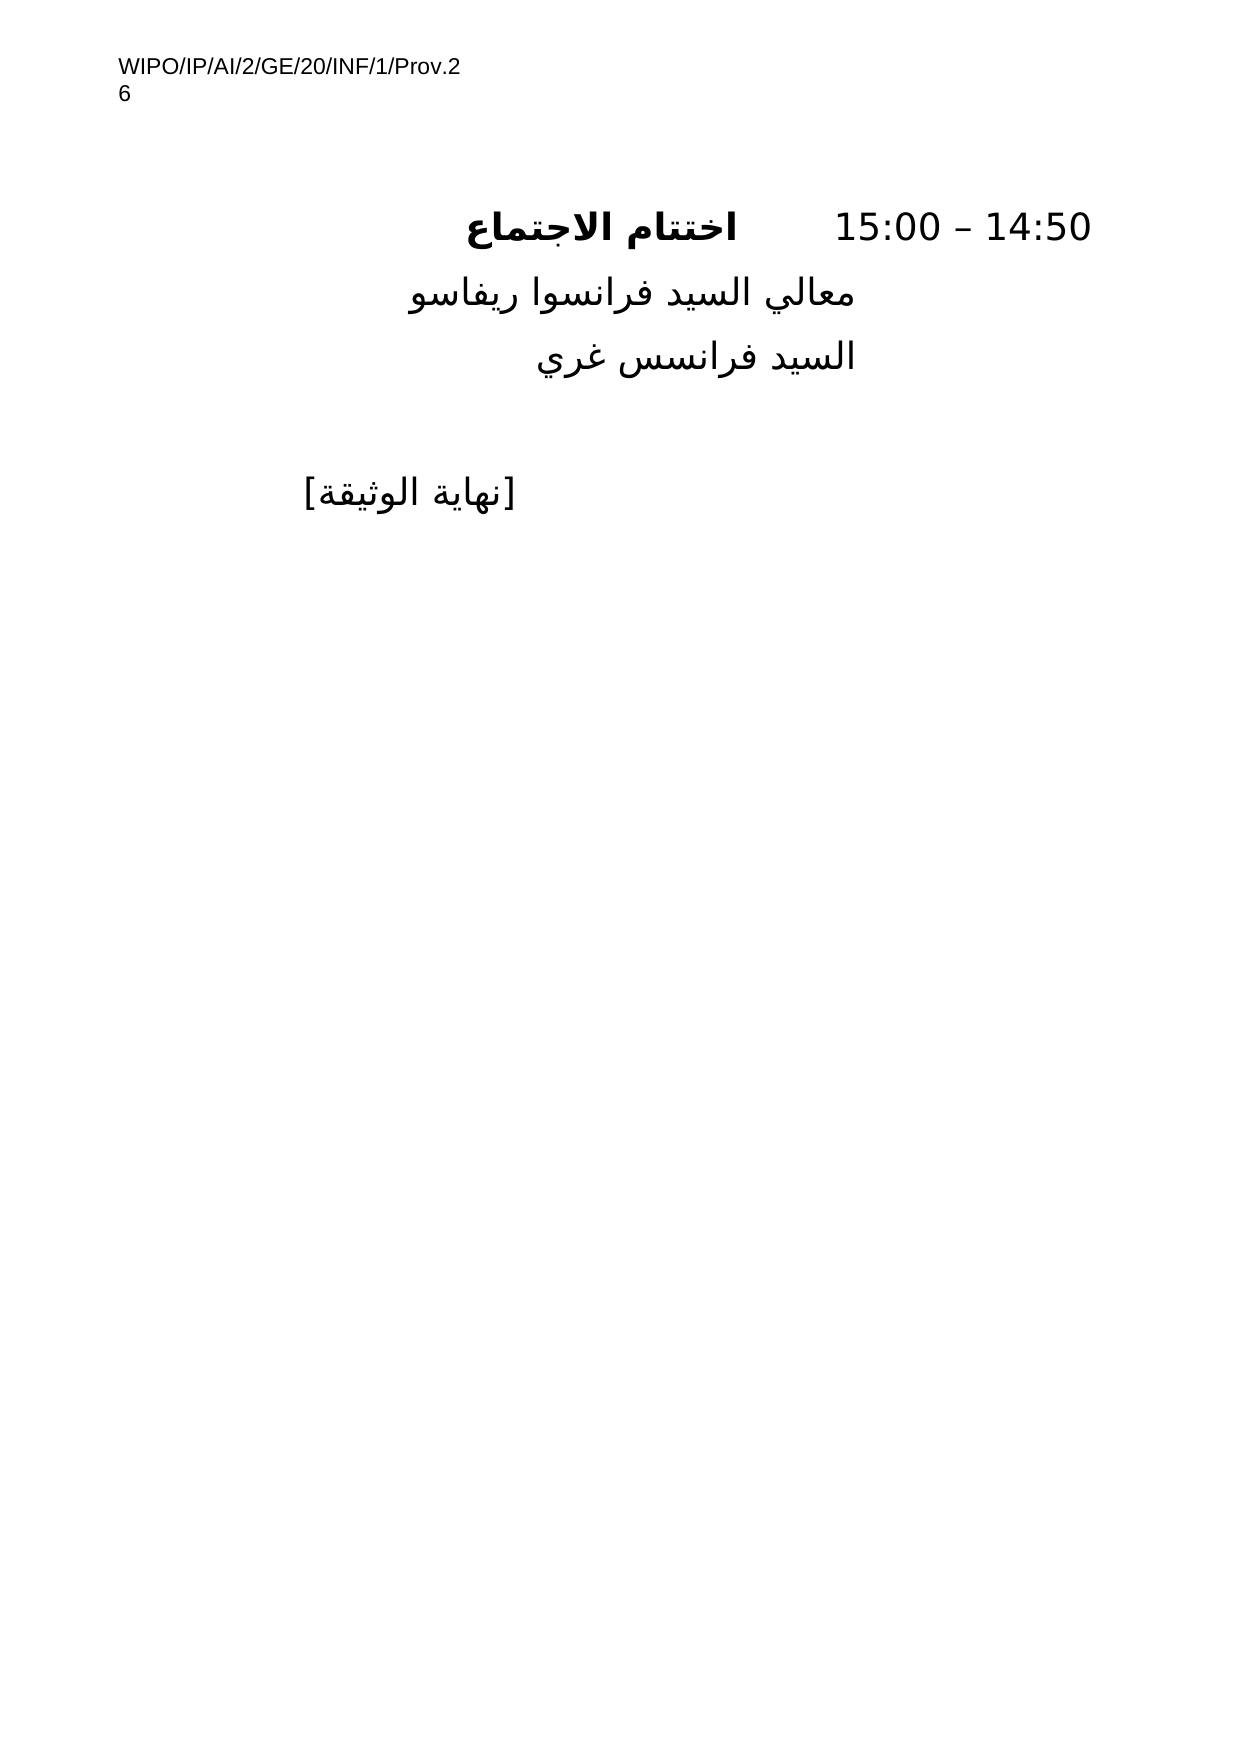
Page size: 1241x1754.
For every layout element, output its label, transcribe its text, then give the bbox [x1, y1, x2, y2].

text معالي السيد فرانسوا ريفاسو [118, 270, 915, 314]
text السيد فرانسس غري [118, 335, 1092, 378]
text [نهاية الوثيقة] [118, 471, 516, 515]
text 14:50 – 15:00 اختتام الاجتماع [118, 206, 1092, 249]
